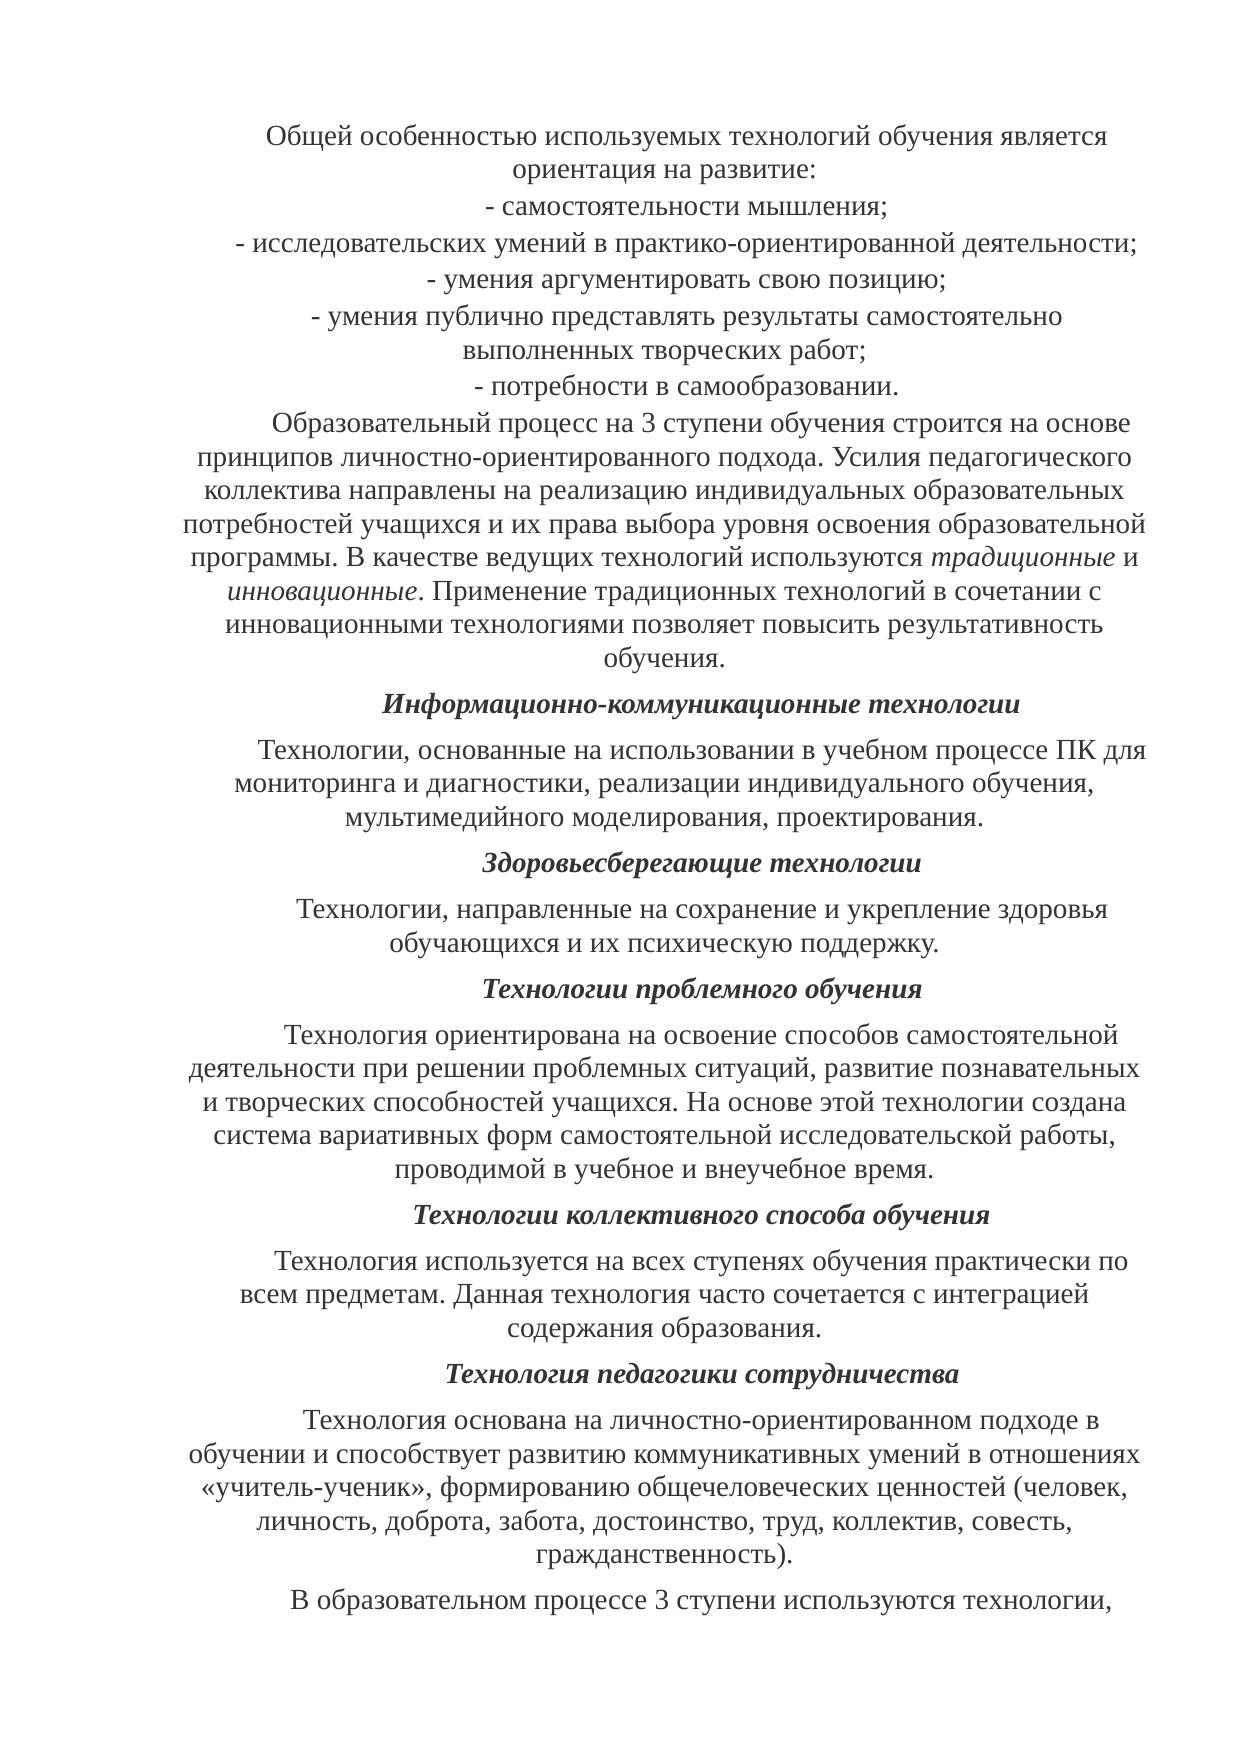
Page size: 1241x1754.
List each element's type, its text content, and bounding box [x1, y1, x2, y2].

text Технологии, основанные на использовании в учебном процессе ПК для мониторинга и диагностики, реализации индивидуального обучения, мультимедийного моделирования, проектирования. [177, 732, 1152, 833]
text - исследовательских умений в практико-ориентированной деятельности; [177, 225, 1152, 258]
text Информационно-коммуникационные технологии [177, 686, 1152, 719]
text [177, 1582, 1152, 1616]
text Технология основана на личностно-ориентированном подходе в обучении и способствует развитию коммуникативных умений в отношениях «учитель-ученик», формированию общечеловеческих ценностей (человек, личность, доброта, забота, достоинство, труд, коллектив, совесть, гражданственность). [177, 1402, 1152, 1570]
text Технологии, направленные на сохранение и укрепление здоровья обучающихся и их психическую поддержку. [177, 891, 1152, 958]
text - умения аргументировать свою позицию; [177, 262, 1152, 295]
text - самостоятельности мышления; [177, 188, 1152, 222]
text Технологии проблемного обучения [177, 971, 1152, 1004]
text - умения публично представлять результаты самостоятельно выполненных творческих работ; [177, 298, 1152, 365]
text Технология используется на всех ступенях обучения практически по всем предметам. Данная технология часто сочетается с интеграцией содержания образования. [177, 1243, 1152, 1344]
text Технология ориентирована на освоение способов самостоятельной деятельности при решении проблемных ситуаций, развитие познавательных и творческих способностей учащихся. На основе этой технологии создана система вариативных форм самостоятельной исследовательской работы, проводимой в учебное и внеучебное время. [177, 1017, 1152, 1184]
text Общей особенностью используемых технологий обучения является ориентация на развитие: [177, 118, 1152, 185]
text - потребности в самообразовании. [177, 368, 1152, 402]
text Технологии коллективного способа обучения [177, 1197, 1152, 1231]
text Образовательный процесс на 3 ступени обучения строится на основе принципов личностно-ориентированного подхода. Усилия педагогического коллектива направлены на реализацию индивидуальных образовательных потребностей учащихся и их права выбора уровня освоения образовательной программы. В качестве ведущих технологий используются традиционные и инновационные. Применение традиционных технологий в сочетании с инновационными технологиями позволяет повысить результативность обучения. [177, 405, 1152, 673]
text Технология педагогики сотрудничества [177, 1356, 1152, 1390]
text Здоровьесберегающие технологии [177, 845, 1152, 879]
